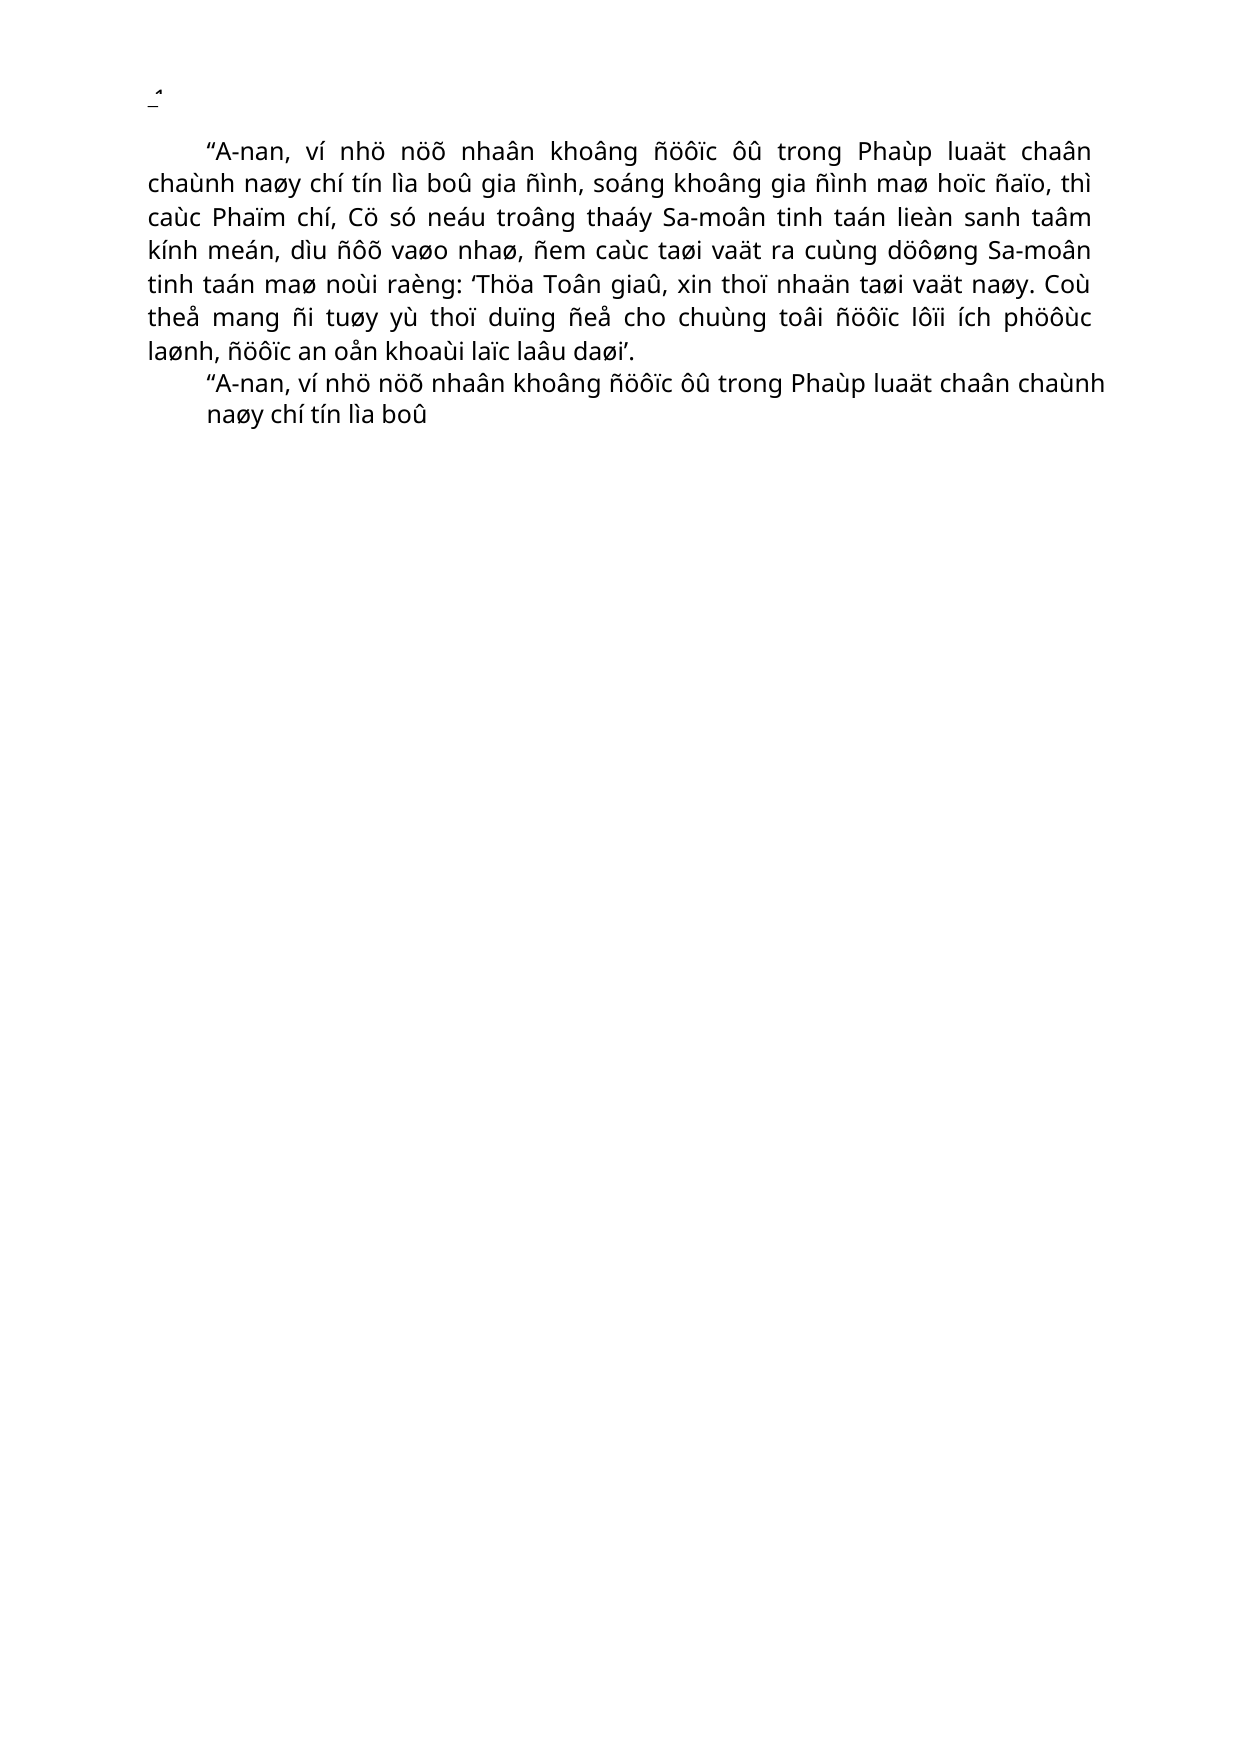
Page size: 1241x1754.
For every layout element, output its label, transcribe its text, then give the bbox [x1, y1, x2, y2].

text “A-nan, ví nhö nöõ nhaân khoâng ñöôïc ôû trong Phaùp luaät chaân chaùnh naøy chí tín lìa boû [206, 367, 1107, 430]
text “A-nan, ví nhö nöõ nhaân khoâng ñöôïc ôû trong Phaùp luaät chaân chaùnh naøy chí tín lìa boû gia ñình, soáng khoâng gia ñình maø hoïc ñaïo, thì caùc Phaïm chí, Cö só neáu troâng thaáy Sa-moân tinh taán lieàn sanh taâm kính meán, dìu ñôõ vaøo nhaø, ñem caùc taøi vaät ra cuùng döôøng Sa-moân tinh taán maø noùi raèng: ‘Thöa Toân giaû, xin thoï nhaän taøi vaät naøy. Coù theå mang ñi tuøy yù thoï duïng ñeå cho chuùng toâi ñöôïc lôïi ích phöôùc laønh, ñöôïc an oån khoaùi laïc laâu daøi’. [147, 133, 1093, 367]
